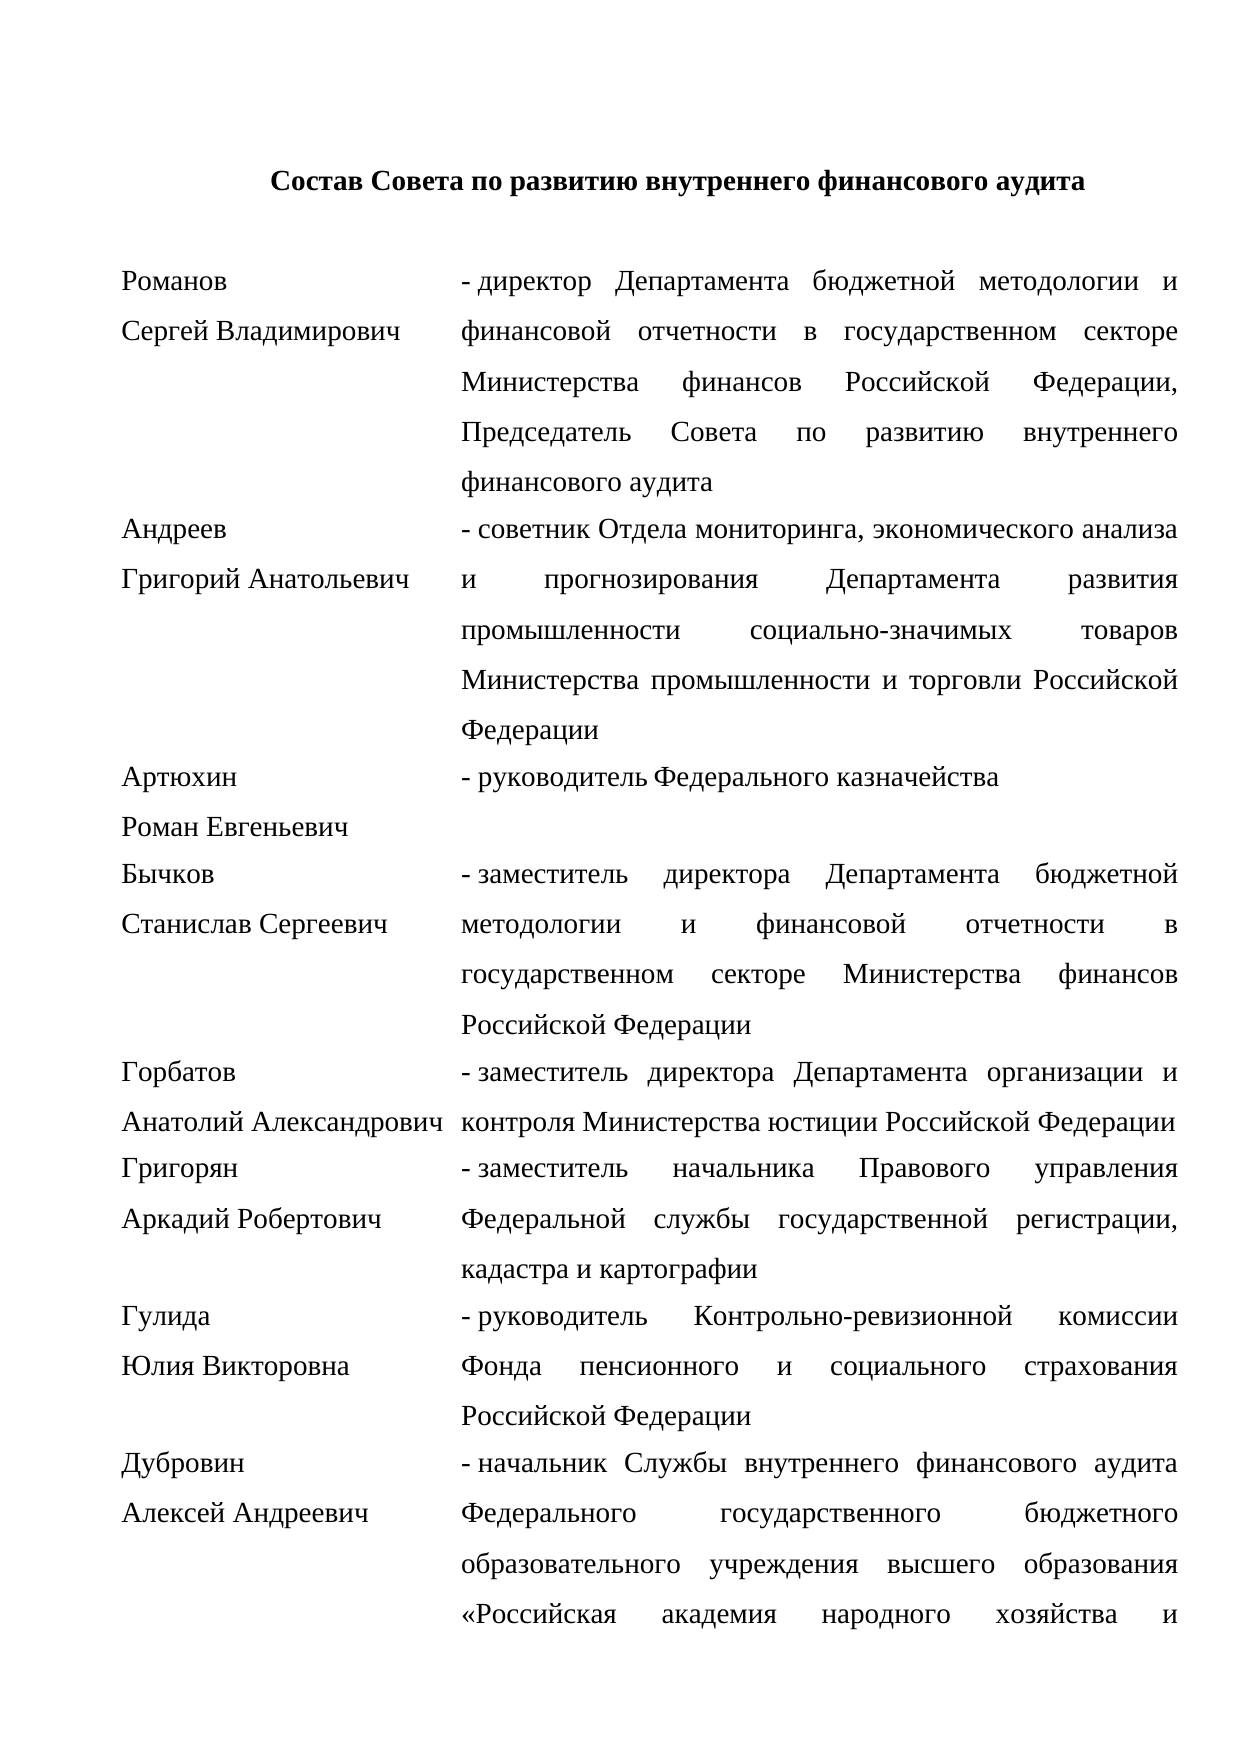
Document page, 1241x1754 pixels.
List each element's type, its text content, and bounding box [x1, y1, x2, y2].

table_cell Горбатов Анатолий Александрович [118, 1054, 458, 1151]
table_header Романов Сергей Владимирович [118, 263, 458, 511]
table_header - директор Департамента бюджетной методологии и финансовой отчетности в государственном секторе Министерства финансов Российской Федерации, Председатель Совета по развитию внутреннего финансового аудита [458, 263, 1181, 511]
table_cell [118, 1445, 458, 1630]
table_cell - заместитель начальника Правового управления Федеральной службы государственной регистрации, кадастра и картографии [458, 1151, 1181, 1298]
table_cell - руководитель Контрольно-ревизионной комиссии Фонда пенсионного и социального страхования Российской Федерации [458, 1298, 1181, 1445]
table_cell Артюхин Роман Евгеньевич [118, 759, 458, 856]
table_cell Бычков Станислав Сергеевич [118, 856, 458, 1054]
table_cell - руководитель Федерального казначейства [458, 759, 1181, 856]
table_cell - заместитель директора Департамента организации и контроля Министерства юстиции Российской Федерации [458, 1054, 1181, 1151]
table_cell Андреев Григорий Анатольевич [118, 511, 458, 759]
table_cell Григорян Аркадий Робертович [118, 1151, 458, 1298]
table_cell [458, 1445, 1181, 1630]
text Состав Совета по развитию внутреннего финансового аудита [118, 163, 1181, 196]
table_cell - советник Отдела мониторинга, экономического анализа и прогнозирования Департамента развития промышленности социально-значимых товаров Министерства промышленности и торговли Российской Федерации [458, 511, 1181, 759]
table_cell - заместитель директора Департамента бюджетной методологии и финансовой отчетности в государственном секторе Министерства финансов Российской Федерации [458, 856, 1181, 1054]
table_cell Гулида Юлия Викторовна [118, 1298, 458, 1445]
